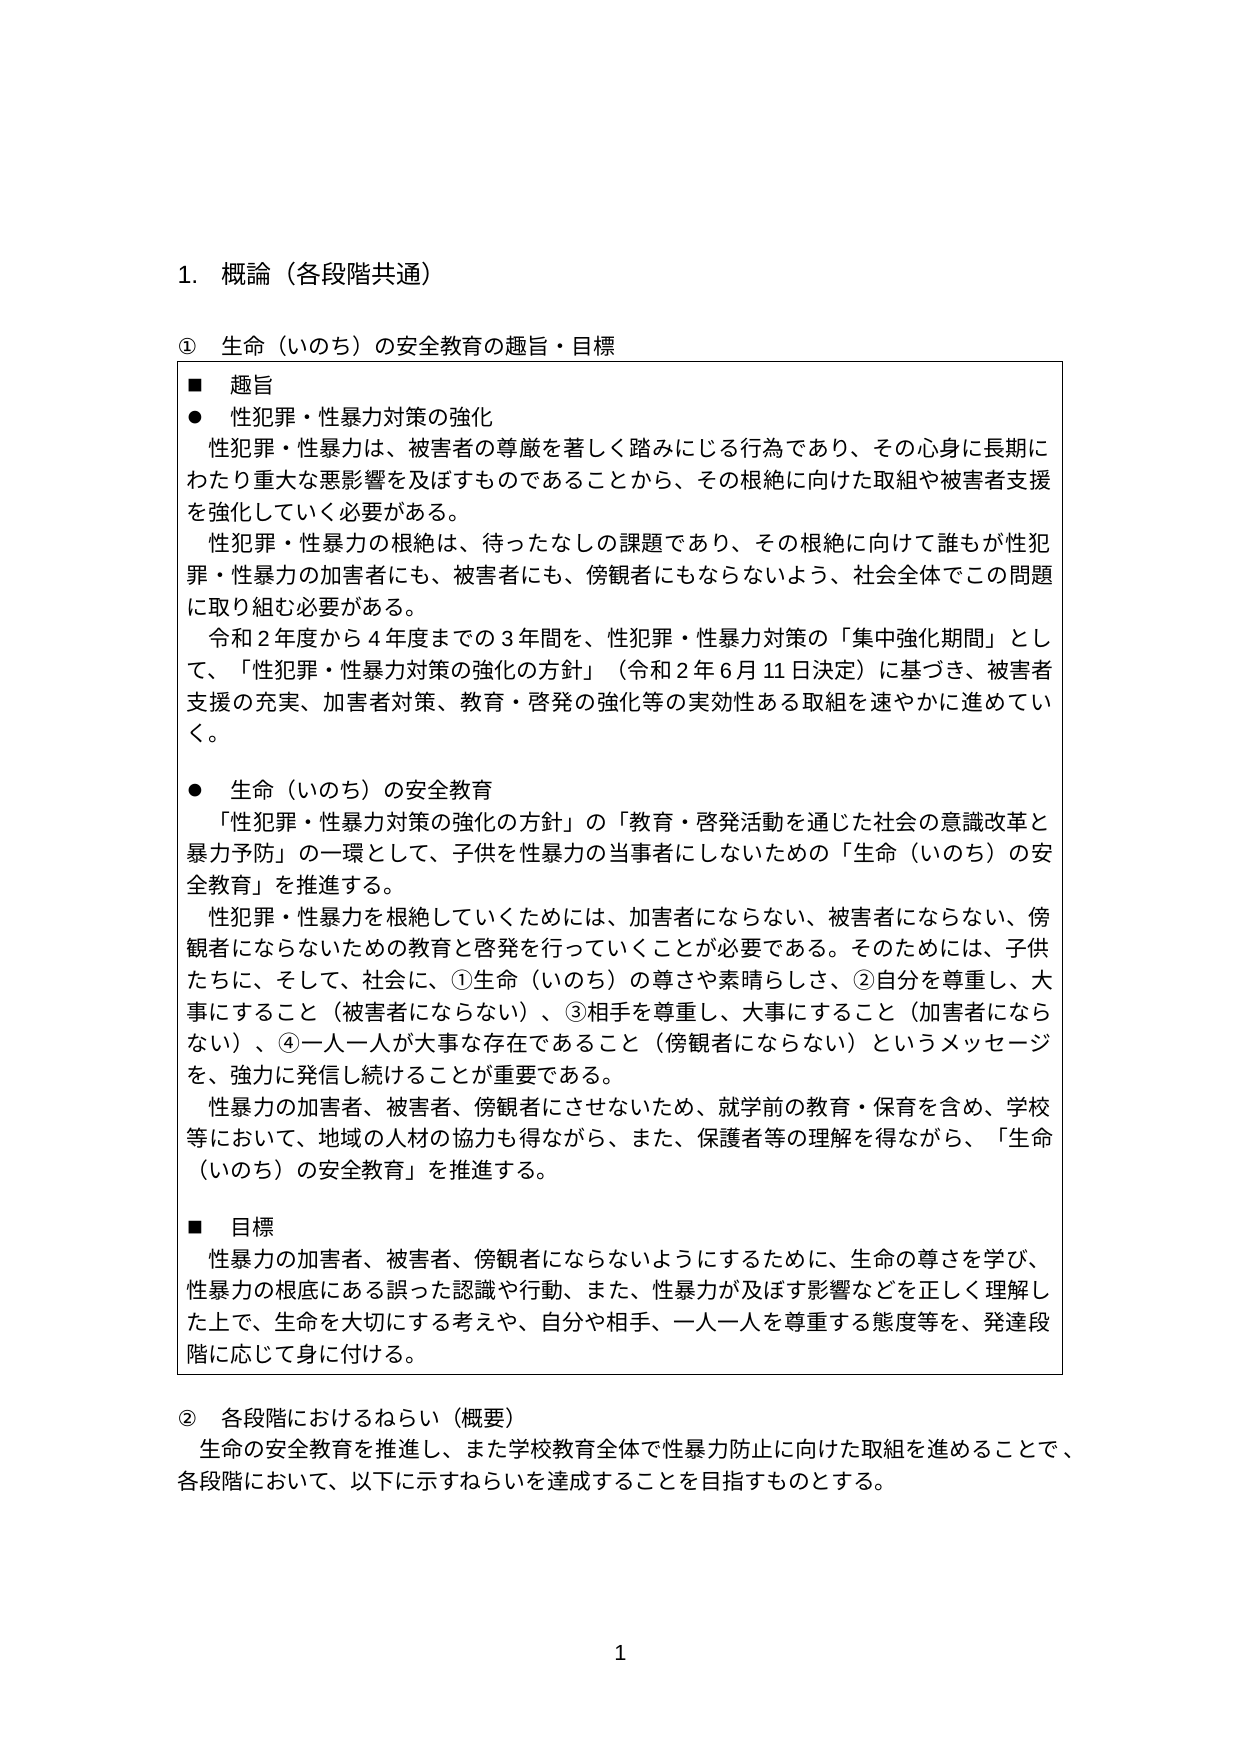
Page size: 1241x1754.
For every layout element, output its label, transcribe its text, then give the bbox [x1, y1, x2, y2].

list 生命（いのち）の安全教育の趣旨・目標 [177, 329, 1063, 361]
table_header 趣旨 性犯罪・性暴力対策の強化 性犯罪・性暴力は、被害者の尊厳を著しく踏みにじる行為であり、その心身に長期にわたり重大な悪影響を及ぼすものであることから、その根絶に向けた取組や被害者支援を強化していく必要がある。 性犯罪・性暴力の根絶は、待ったなしの課題であり、その根絶に向けて誰もが性犯罪・性暴力の加害者にも、被害者にも、傍観者にもならないよう、社会全体でこの問題に取り組む必要がある。 令和2年度から4年度までの3年間を、性犯罪・性暴力対策の「集中強化期間」として、「性犯罪・性暴力対策の強化の方針」（令和2年6月11日決定）に基づき、被害者支援の充実、加害者対策、教育・啓発の強化等の実効性ある取組を速やかに進めていく。 生命（いのち）の安全教育 「性犯罪・性暴力対策の強化の方針」の「教育・啓発活動を通じた社会の意識改革と暴力予防」の一環として、子供を性暴力の当事者にしないための「生命（いのち）の安全教育」を推進する。 性犯罪・性暴力を根絶していくためには、加害者にならない、被害者にならない、傍観者にならないための教育と啓発を行っていくことが必要である。そのためには、子供たちに、そして、社会に、①生命（いのち）の尊さや素晴らしさ、②自分を尊重し、大事にすること（被害者にならない）、③相手を尊重し、大事にすること（加害者にならない）、④一人一人が大事な存在であること（傍観者にならない）というメッセージを、強力に発信し続けることが重要である。 性暴力の加害者、被害者、傍観者にさせないため、就学前の教育・保育を含め、学校等において、地域の人材の協力も得ながら、また、保護者等の理解を得ながら、「生命（いのち）の安全教育」を推進する。 目標 性暴力の加害者、被害者、傍観者にならないようにするために、生命の尊さを学び、性暴力の根底にある誤った認識や行動、また、性暴力が及ぼす影響などを正しく理解した上で、生命を大切にする考えや、自分や相手、一人一人を尊重する態度等を、発達段階に応じて身に付ける。 [178, 362, 1062, 1374]
list 各段階におけるねらい（概要） [177, 1401, 1063, 1432]
text 生命の安全教育を推進し、また学校教育全体で性暴力防止に向けた取組を進めることで、各段階において、以下に示すねらいを達成することを目指すものとする。 [177, 1432, 1063, 1496]
subtitle 概論（各段階共通） [177, 254, 1063, 292]
